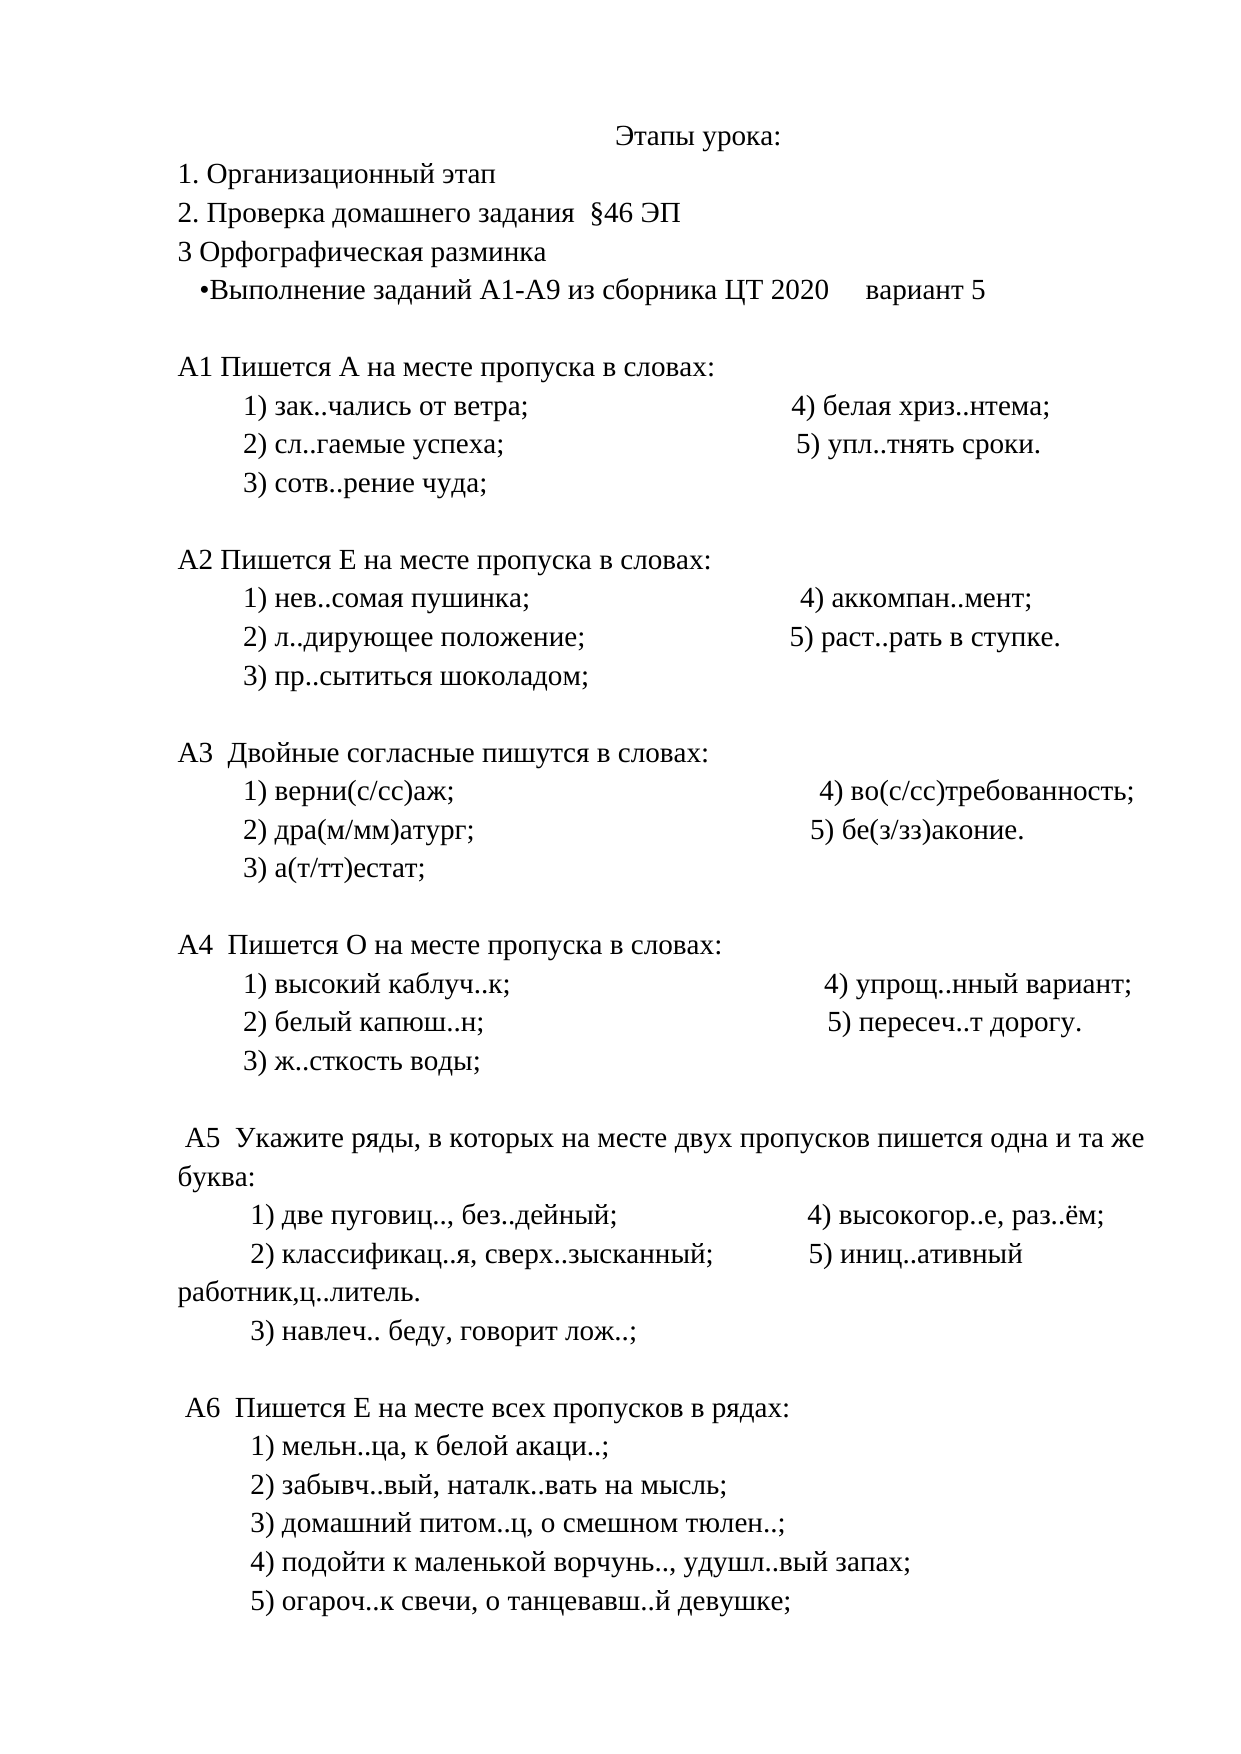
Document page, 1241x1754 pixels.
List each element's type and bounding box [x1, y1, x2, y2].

text [177, 118, 1152, 1616]
